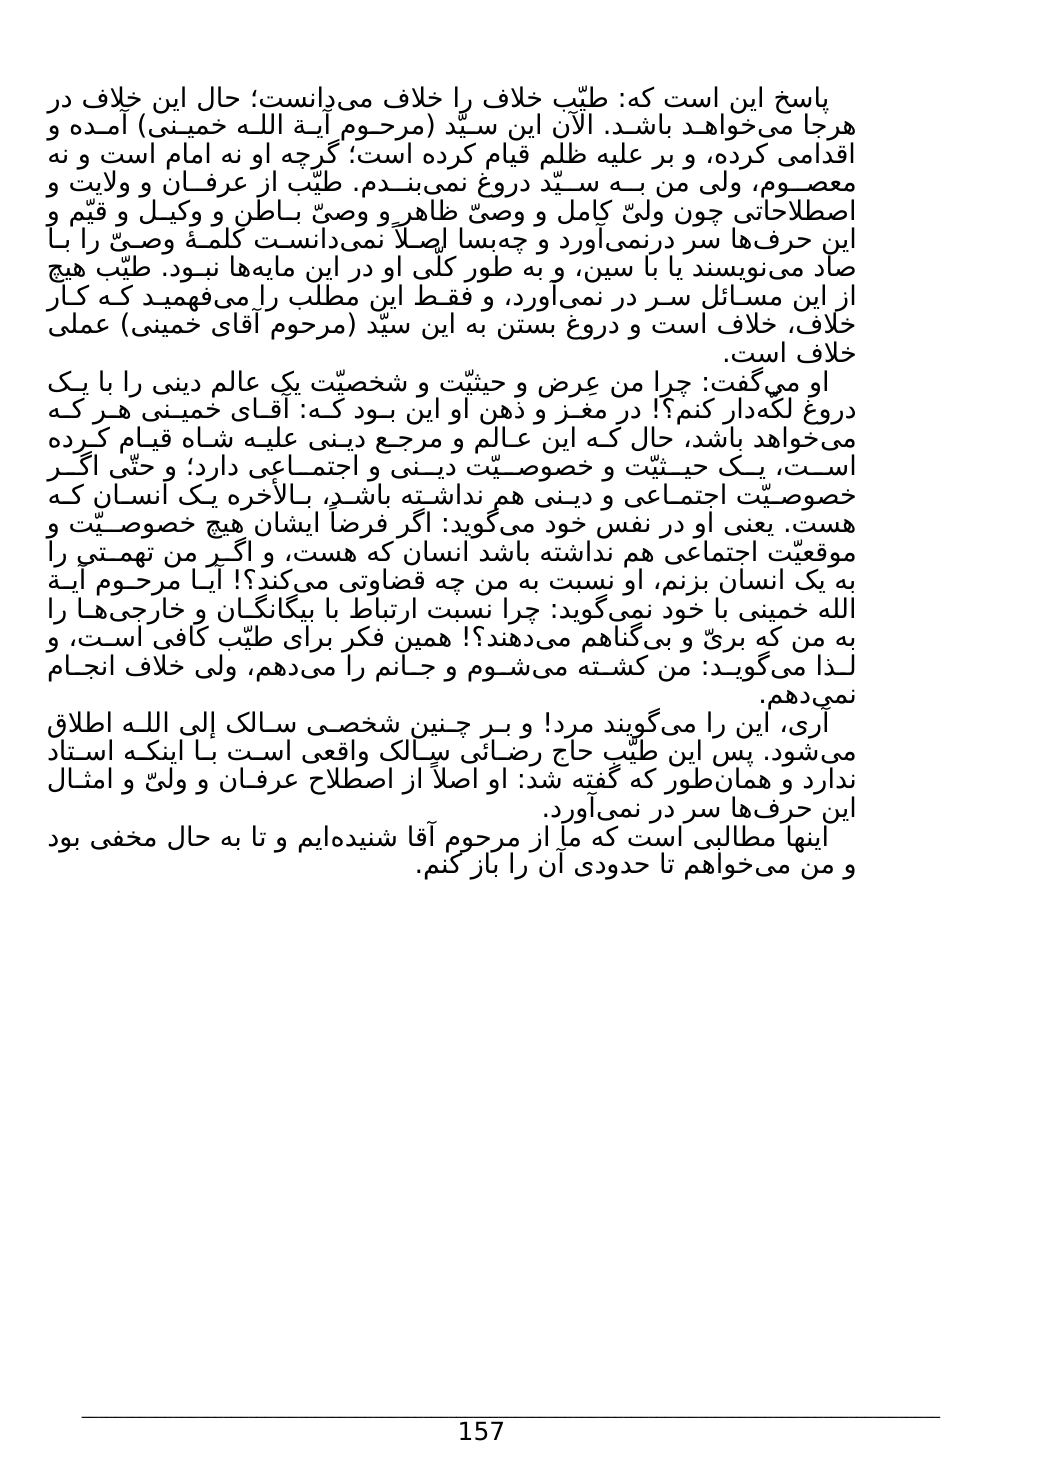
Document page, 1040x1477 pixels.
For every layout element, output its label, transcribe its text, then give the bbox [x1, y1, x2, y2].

text پاسخ این است که: طیّب خلاف را خلاف می‌دانست؛ حال این خلاف در هرجا می‌خواهد باشد. الآن این سیّد (مرحوم آیة الله خمینی) آمده و اقدامی کرده، و بر علیه ظلم قیام کرده است؛ گرچه او نه امام است و نه معصوم، ولی من به سیّد دروغ نمی‌بندم. طیّب از عرفان و ولایت و اصطلاحاتی چون ولیّ کامل و وصیّ ظاهر و وصیّ باطن و وکیل و قیّم و این حرف‌ها سر درنمی‌آورد و چه‌بسا اصلاً نمی‌دانست کلمۀ وصیّ را با صاد می‌نویسند یا با سین، و به طور کلّی او در این مایه‌ها نبود. طیّب هیچ از این مسائل سر در نمی‌آورد، و فقط این مطلب را می‌فهمید که کار خلاف، خلاف است و دروغ بستن به این سیّد (مرحوم آقای خمینی) عملی خلاف است. [47, 84, 857, 369]
text اینها مطالبی است که ما از مرحوم آقا شنیده‌ایم و تا به حال مخفی بود و من می‌خواهم تا حدودی آن را باز کنم. [47, 823, 857, 880]
text آری، این را می‌گویند مرد! و بر چنین شخصی سالک إلی الله اطلاق می‌شود. پس این طیّب حاج رضائی سالک واقعی است با اینکه استاد ندارد و همان‌طور که گفته شد: او اصلاً از اصطلاح عرفان و ولیّ و امثال این حرف‌ها سر در نمی‌آورد. [47, 710, 857, 823]
text او می‌گفت: چرا من عِرض و حیثیّت و شخصیّت یک عالم دینی را با یک دروغ لکّه‌دار کنم؟! در مغز و ذهن او این بود که: آقای خمینی هر که می‌خواهد باشد، حال که این عالم و مرجع دینی علیه شاه قیام کرده است، یک حیثیّت و خصوصیّت دینی و اجتماعی دارد؛ و حتّی اگر خصوصیّت اجتماعی و دینی هم نداشته باشد، بالأخره یک انسان که هست. یعنی او در نفس خود می‌گوید: اگر فرضاً ایشان هیچ خصوصیّت و موقعیّت اجتماعی هم نداشته باشد انسان که هست، و اگر من تهمتی را به یک انسان بزنم، او نسبت به من چه قضاوتی می‌کند؟! آیا مرحوم آیة الله خمینی با خود نمی‌گوید: چرا نسبت ارتباط با بیگانگان و خارجی‌ها را به من که بریّ و بی‌گناهم می‌دهند؟! همین فکر برای طیّب کافی است، و لذا می‌گوید: من کشته می‌شوم و جانم را می‌دهم، ولی خلاف انجام نمی‌دهم. [47, 369, 857, 710]
